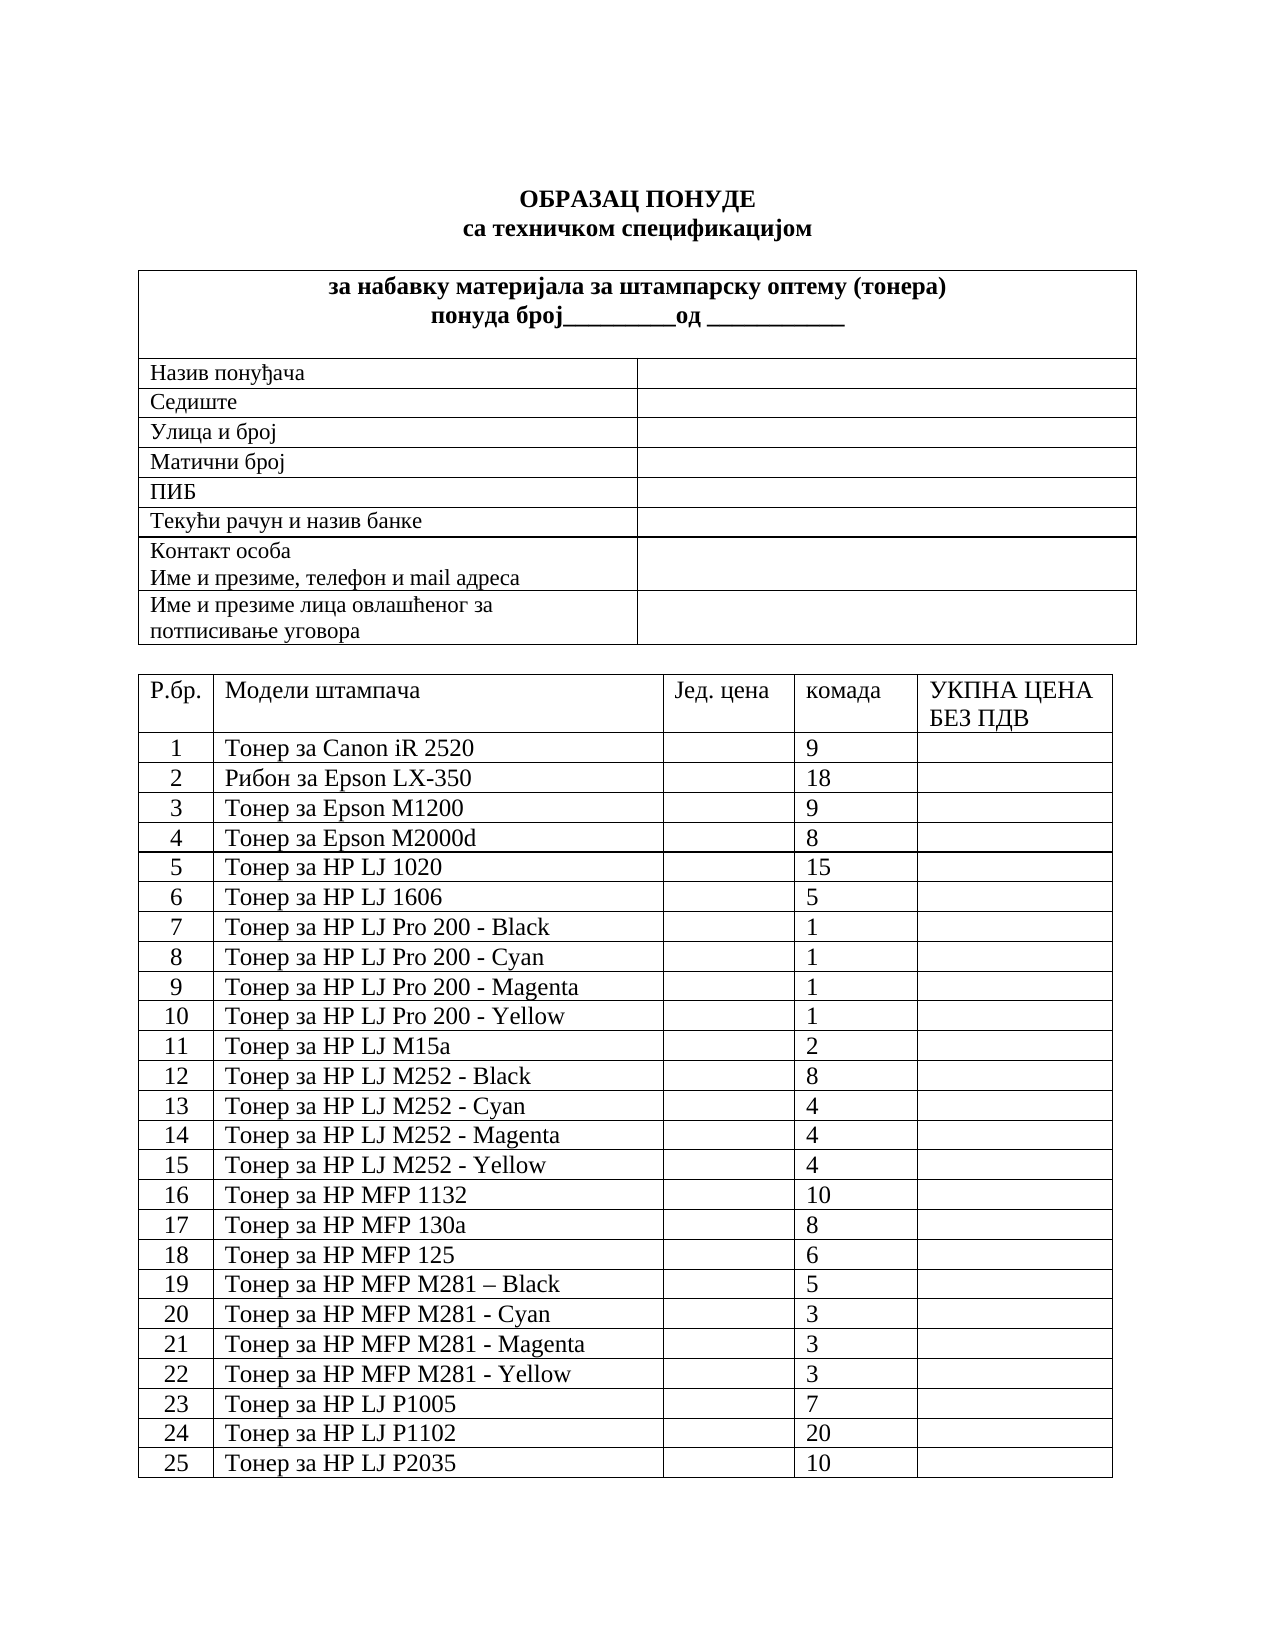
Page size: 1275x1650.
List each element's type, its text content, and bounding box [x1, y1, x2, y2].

table_cell Тонер за HP MFP 1132 [214, 1180, 663, 1209]
table_cell ПИБ [139, 478, 637, 507]
table_cell 22 [139, 1359, 213, 1388]
table_cell [664, 1061, 794, 1090]
table_cell 14 [139, 1121, 213, 1149]
table_cell [918, 942, 1112, 971]
table_cell [918, 1180, 1112, 1209]
table_cell [664, 912, 794, 941]
table_cell 3 [795, 1299, 917, 1328]
table_cell 9 [139, 972, 213, 1000]
table_cell [638, 418, 1136, 447]
table_cell 1 [795, 972, 917, 1000]
table_cell 13 [139, 1091, 213, 1119]
table_header УКПНА ЦЕНА БЕЗ ПДВ [918, 675, 1112, 732]
text ОБРАЗАЦ ПОНУДЕ [150, 184, 1125, 213]
table_cell 5 [795, 882, 917, 911]
table_cell 11 [139, 1031, 213, 1060]
table_cell [664, 882, 794, 911]
table_cell 1 [139, 733, 213, 762]
table_cell [664, 1270, 794, 1298]
table_cell [918, 1448, 1112, 1477]
table_cell 3 [795, 1329, 917, 1358]
table_cell [918, 1419, 1112, 1447]
table_cell 24 [139, 1419, 213, 1447]
table_cell 19 [139, 1270, 213, 1298]
table_cell Тонер за HP LJ M15a [214, 1031, 663, 1060]
table_cell [918, 733, 1112, 762]
table_cell Текући рачун и назив банке [139, 508, 637, 536]
table_cell [664, 1299, 794, 1328]
table_cell [664, 1240, 794, 1268]
table_cell Матични број [139, 448, 637, 477]
table_cell [918, 1150, 1112, 1179]
table_cell [638, 508, 1136, 536]
table_cell [918, 1061, 1112, 1090]
table_cell 20 [795, 1419, 917, 1447]
table_cell [664, 853, 794, 881]
table_cell [664, 1210, 794, 1239]
table_cell 8 [795, 1210, 917, 1239]
table_cell [664, 733, 794, 762]
table_cell 1 [795, 912, 917, 941]
table_cell 8 [795, 823, 917, 851]
table_cell [664, 793, 794, 822]
table_cell 8 [795, 1061, 917, 1090]
table_cell [664, 1180, 794, 1209]
table_cell [918, 972, 1112, 1000]
table_cell [664, 823, 794, 851]
table_cell Тонер за HP LJ Pro 200 - Magenta [214, 972, 663, 1000]
table_cell Улица и број [139, 418, 637, 447]
table_cell [664, 1389, 794, 1417]
table_cell 15 [139, 1150, 213, 1179]
table_cell 1 [795, 942, 917, 971]
table_cell 10 [139, 1001, 213, 1030]
table_cell [664, 1150, 794, 1179]
table_cell Тонер за HP LJ 1020 [214, 853, 663, 881]
table_cell 9 [795, 733, 917, 762]
table_cell 7 [795, 1389, 917, 1417]
table_cell Тонер за HP LJ M252 - Black [214, 1061, 663, 1090]
table_cell 12 [139, 1061, 213, 1090]
table_cell [918, 1091, 1112, 1119]
table_cell [664, 1091, 794, 1119]
table_cell [918, 1270, 1112, 1298]
table_header Р.бр. [139, 675, 213, 732]
table_cell 10 [795, 1180, 917, 1209]
table_cell 18 [139, 1240, 213, 1268]
table_cell 4 [139, 823, 213, 851]
table_cell 4 [795, 1091, 917, 1119]
table_cell Тонер за Epson M2000d [214, 823, 663, 851]
table_cell [918, 912, 1112, 941]
table_cell 3 [795, 1359, 917, 1388]
table_cell [664, 763, 794, 792]
table_cell [664, 1031, 794, 1060]
table_header Јед. цена [664, 675, 794, 732]
table_cell [918, 1240, 1112, 1268]
table_cell 17 [139, 1210, 213, 1239]
table_cell 2 [139, 763, 213, 792]
table_cell 25 [139, 1448, 213, 1477]
table_cell [664, 1359, 794, 1388]
table_cell 7 [139, 912, 213, 941]
table_cell [918, 823, 1112, 851]
table_cell [918, 1210, 1112, 1239]
table_cell Рибон за Epson LX-350 [214, 763, 663, 792]
table_cell [638, 448, 1136, 477]
table_cell [638, 359, 1136, 387]
table_cell Тонер за HP LJ Pro 200 - Black [214, 912, 663, 941]
table_cell 15 [795, 853, 917, 881]
table_cell [918, 793, 1112, 822]
table_cell [638, 478, 1136, 507]
table_cell [918, 853, 1112, 881]
table_cell [664, 1001, 794, 1030]
table_cell [918, 1121, 1112, 1149]
table_cell Тонер за HP LJ M252 - Magenta [214, 1121, 663, 1149]
table_cell 6 [139, 882, 213, 911]
table_cell [918, 882, 1112, 911]
table_cell [638, 389, 1136, 417]
table_cell [918, 1389, 1112, 1417]
table_cell Тонер за HP MFP M281 - Cyan [214, 1299, 663, 1328]
table_header Модели штампача [214, 675, 663, 732]
table_cell Тонер за HP LJ Pro 200 - Cyan [214, 942, 663, 971]
table_cell 6 [795, 1240, 917, 1268]
table_cell 21 [139, 1329, 213, 1358]
table_cell 5 [795, 1270, 917, 1298]
table_header за набавку материјала за штампарску оптему (тонера) понуда број_________од ___________ [139, 271, 1136, 358]
table_cell 1 [795, 1001, 917, 1030]
table_cell 3 [139, 793, 213, 822]
table_cell 8 [139, 942, 213, 971]
table_cell Тонер за HP LJ M252 - Cyan [214, 1091, 663, 1119]
table_cell 4 [795, 1150, 917, 1179]
table_cell [918, 1329, 1112, 1358]
table_cell Тонер за HP MFP M281 - Magenta [214, 1329, 663, 1358]
table_header комада [795, 675, 917, 732]
table_cell Тонер за HP MFP 130a [214, 1210, 663, 1239]
table_cell [664, 1121, 794, 1149]
table_cell Тонер за HP MFP M281 – Black [214, 1270, 663, 1298]
table_cell 10 [795, 1448, 917, 1477]
table_cell 9 [795, 793, 917, 822]
table_cell Тонер за HP LJ M252 - Yellow [214, 1150, 663, 1179]
table_cell [664, 1419, 794, 1447]
table_cell 5 [139, 853, 213, 881]
table_cell Тонер за HP MFP M281 - Yellow [214, 1359, 663, 1388]
text са техничком спецификацијом [150, 213, 1125, 242]
table_cell [918, 1299, 1112, 1328]
table_cell Тонер за HP MFP 125 [214, 1240, 663, 1268]
table_cell 23 [139, 1389, 213, 1417]
table_cell [664, 1329, 794, 1358]
table_cell [918, 1359, 1112, 1388]
table_cell [664, 1448, 794, 1477]
table_cell Тонер за Epson M1200 [214, 793, 663, 822]
table_cell Контакт особа Име и презиме, телефон и mail адреса [139, 538, 637, 590]
table_cell [918, 1031, 1112, 1060]
table_cell Седиште [139, 389, 637, 417]
table_cell [638, 591, 1136, 644]
table_cell [664, 942, 794, 971]
table_cell [638, 538, 1136, 590]
table_cell Назив понуђача [139, 359, 637, 387]
table_cell Тонер за HP LJ P2035 [214, 1448, 663, 1477]
table_cell Тонер за HP LJ P1102 [214, 1419, 663, 1447]
table_cell [918, 763, 1112, 792]
table_cell 18 [795, 763, 917, 792]
table_cell Име и презиме лица овлашћеног за потписивање уговора [139, 591, 637, 644]
table_cell 20 [139, 1299, 213, 1328]
table_cell 16 [139, 1180, 213, 1209]
table_cell Тонер за Canon iR 2520 [214, 733, 663, 762]
table_cell [918, 1001, 1112, 1030]
table_cell Тонер за HP LJ Pro 200 - Yellow [214, 1001, 663, 1030]
table_cell [664, 972, 794, 1000]
table_cell Тонер за HP LJ 1606 [214, 882, 663, 911]
table_cell 2 [795, 1031, 917, 1060]
table_cell Тонер за HP LJ P1005 [214, 1389, 663, 1417]
table_cell 4 [795, 1121, 917, 1149]
